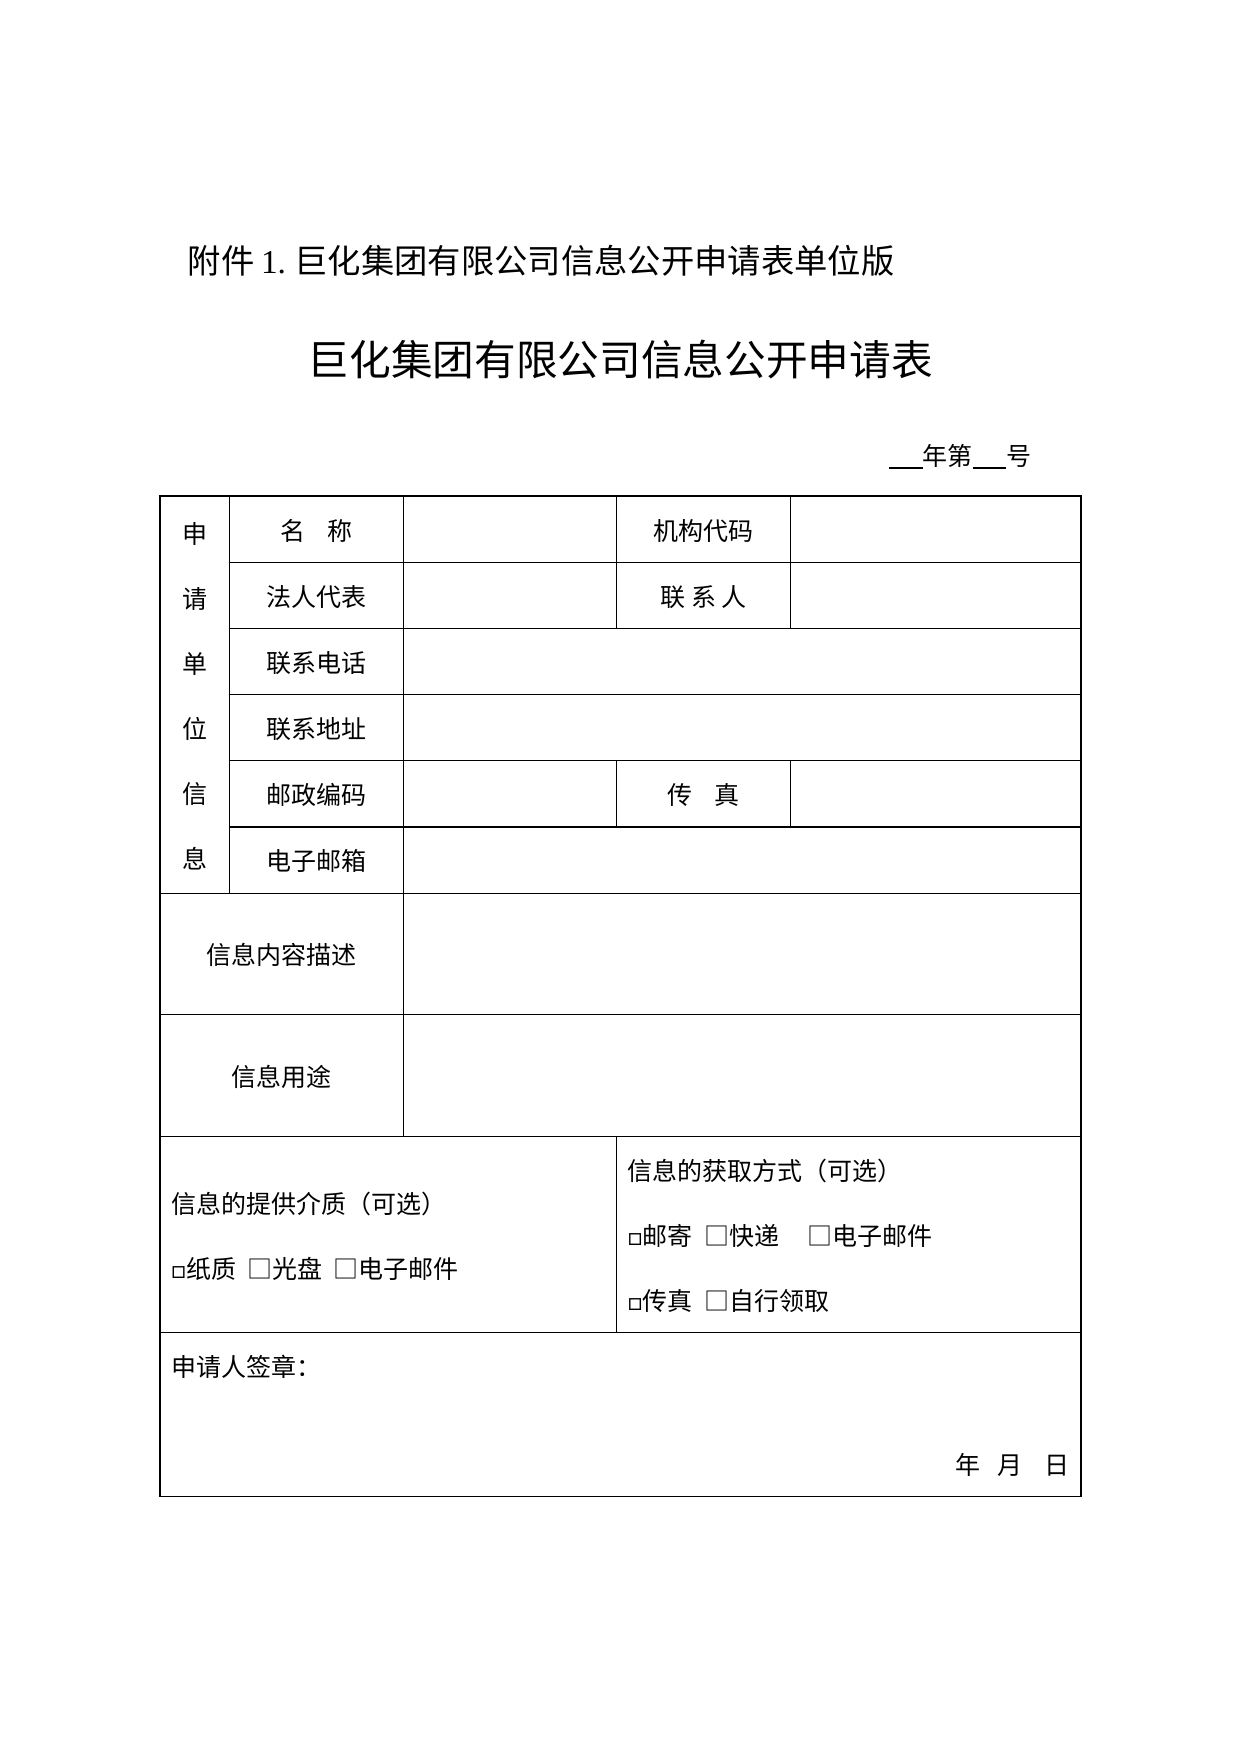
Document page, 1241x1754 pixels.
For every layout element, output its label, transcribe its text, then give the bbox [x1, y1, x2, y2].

table_header [404, 497, 616, 562]
table_cell 法人代表 [230, 563, 403, 628]
table_cell [791, 761, 1080, 826]
table_header 机构代码 [617, 497, 790, 562]
table_header 申请单位信息 [161, 497, 229, 892]
text 附件1. 巨化集团有限公司信息公开申请表单位版 [187, 227, 1053, 292]
table_cell 信息用途 [161, 1015, 403, 1136]
table_cell 电子邮箱 [230, 828, 403, 892]
table_cell 传 真 [617, 761, 790, 826]
table_cell [791, 563, 1080, 628]
table_cell [404, 761, 616, 826]
table_cell 联系电话 [230, 629, 403, 694]
table_cell [404, 563, 616, 628]
text 年第 号 [187, 422, 1031, 487]
table_cell 联系地址 [230, 695, 403, 760]
table_cell [404, 894, 1080, 1013]
table_header 名 称 [230, 497, 403, 562]
table_cell 申请人签章： 年 月 日 [161, 1333, 1080, 1496]
table_cell [404, 1015, 1080, 1136]
table_header [791, 497, 1080, 562]
table_cell [404, 629, 1080, 694]
table_cell 邮政编码 [230, 761, 403, 826]
table_cell 信息内容描述 [161, 894, 403, 1013]
table_cell 信息的获取方式（可选） □邮寄 □快递 □电子邮件 □传真 □自行领取 [617, 1137, 1080, 1332]
table_cell 联 系 人 [617, 563, 790, 628]
text 巨化集团有限公司信息公开申请表 [187, 324, 1053, 389]
table_cell 信息的提供介质（可选） □纸质 □光盘 □电子邮件 [161, 1137, 616, 1332]
table_cell [404, 695, 1080, 760]
table_cell [404, 828, 1080, 892]
